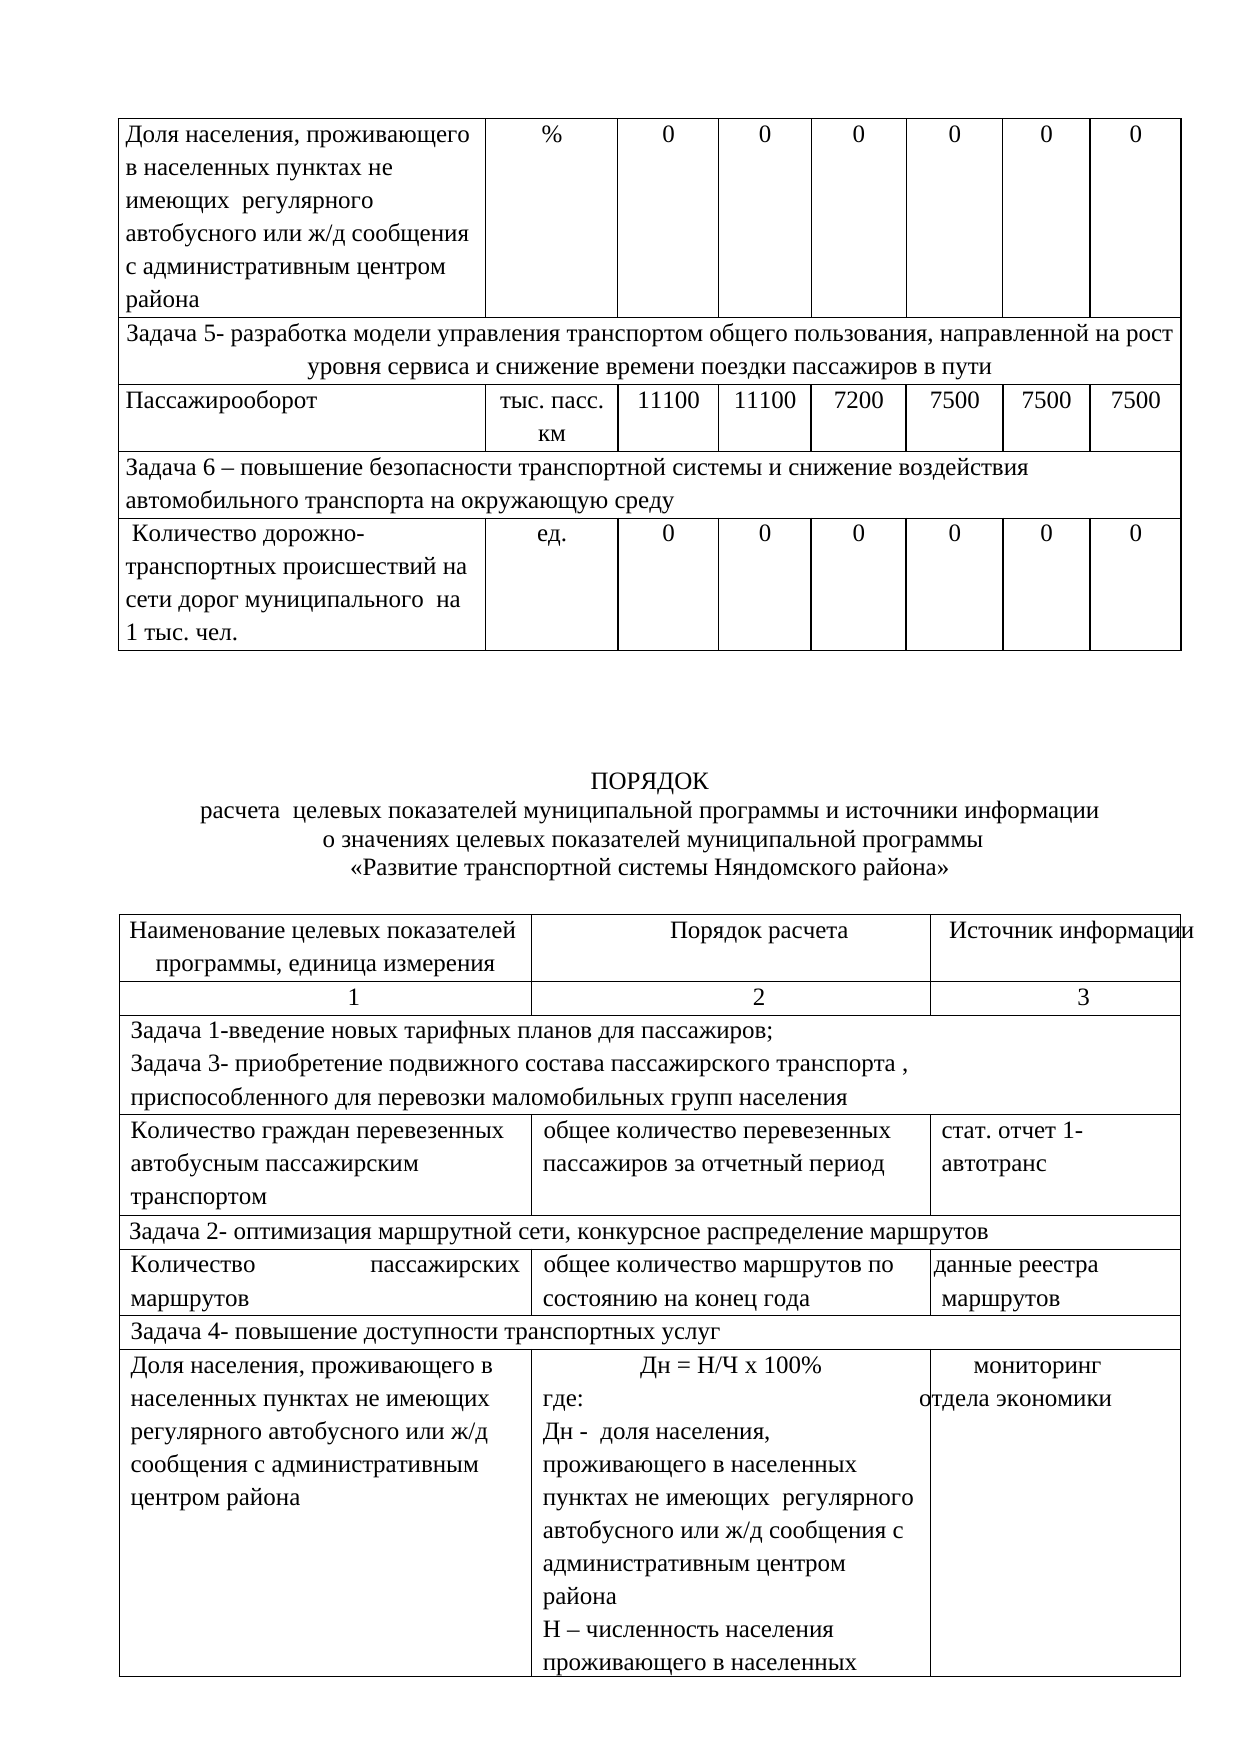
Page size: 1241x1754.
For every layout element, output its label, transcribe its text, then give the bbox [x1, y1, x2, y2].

table_cell 2 [532, 982, 930, 1014]
table_cell 11100 [719, 385, 810, 451]
table_cell % [486, 119, 617, 317]
text расчета целевых показателей муниципальной программы и источники информации [118, 795, 1181, 824]
table_header Порядок расчета [532, 915, 930, 981]
table_cell 0 [1004, 519, 1089, 650]
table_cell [120, 1350, 531, 1676]
table_cell 1 [120, 982, 531, 1014]
table_cell 0 [618, 119, 718, 317]
table_cell 7200 [812, 385, 905, 451]
table_cell 7500 [907, 385, 1002, 451]
table_cell 11100 [619, 385, 718, 451]
table_cell 7500 [1004, 385, 1089, 451]
table_cell Количество граждан перевезенных автобусным пассажирским транспортом [120, 1115, 531, 1215]
table_cell Пассажирооборот [119, 385, 485, 451]
table_cell 0 [1091, 519, 1180, 650]
table_cell 0 [812, 119, 906, 317]
table_header Наименование целевых показателей программы, единица измерения [120, 915, 531, 981]
table_cell [931, 1181, 1180, 1215]
table_cell Количество пассажирских маршрутов [120, 1250, 531, 1315]
table_cell 0 [1091, 119, 1180, 317]
table_cell Задача 1-введение новых тарифных планов для пассажиров; Задача 3- приобретение подвижного состава пассажирского транспорта , приспособленного для перевозки маломобильных групп населения [120, 1016, 1180, 1114]
table_cell 0 [719, 119, 811, 317]
table_cell стат. отчет 1-автотранс [931, 1115, 1180, 1181]
table_cell 0 [619, 519, 718, 650]
table_cell 3 [931, 982, 1180, 1014]
table_cell общее количество маршрутов по состоянию на конец года [532, 1250, 930, 1315]
table_cell 0 [719, 519, 810, 650]
table_cell тыс. пасс. км [486, 385, 617, 451]
table_cell 7500 [1091, 385, 1180, 451]
text «Развитие транспортной системы Няндомского района» [118, 852, 1181, 881]
table_cell Доля населения, проживающего в населенных пунктах не имеющих регулярного автобусного или ж/д сообщения с административным центром района [119, 119, 485, 317]
table_cell данные реестра маршрутов [931, 1250, 1180, 1315]
table_cell Количество дорожно-транспортных происшествий на сети дорог муниципального на 1 тыс. чел. [119, 519, 485, 650]
table_cell Задача 6 – повышение безопасности транспортной системы и снижение воздействия автомобильного транспорта на окружающую среду [119, 452, 1180, 517]
table_cell Задача 5- разработка модели управления транспортом общего пользования, направленной на рост уровня сервиса и снижение времени поездки пассажиров в пути [119, 318, 1180, 384]
text о значениях целевых показателей муниципальной программы [118, 824, 1181, 852]
text ПОРЯДОК [118, 766, 1181, 795]
table_cell [532, 1181, 930, 1215]
table_cell 0 [907, 519, 1002, 650]
table_cell 0 [812, 519, 905, 650]
table_cell 0 [907, 119, 1002, 317]
table_cell 0 [1003, 119, 1089, 317]
table_cell ед. [486, 519, 617, 650]
table_cell Задача 2- оптимизация маршрутной сети, конкурсное распределение маршрутов [120, 1216, 1180, 1248]
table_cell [931, 1350, 1180, 1676]
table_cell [532, 1350, 930, 1676]
table_header Источник информации [931, 915, 1180, 981]
table_cell Задача 4- повышение доступности транспортных услуг [120, 1316, 1180, 1349]
table_cell общее количество перевезенных пассажиров за отчетный период [532, 1115, 930, 1181]
